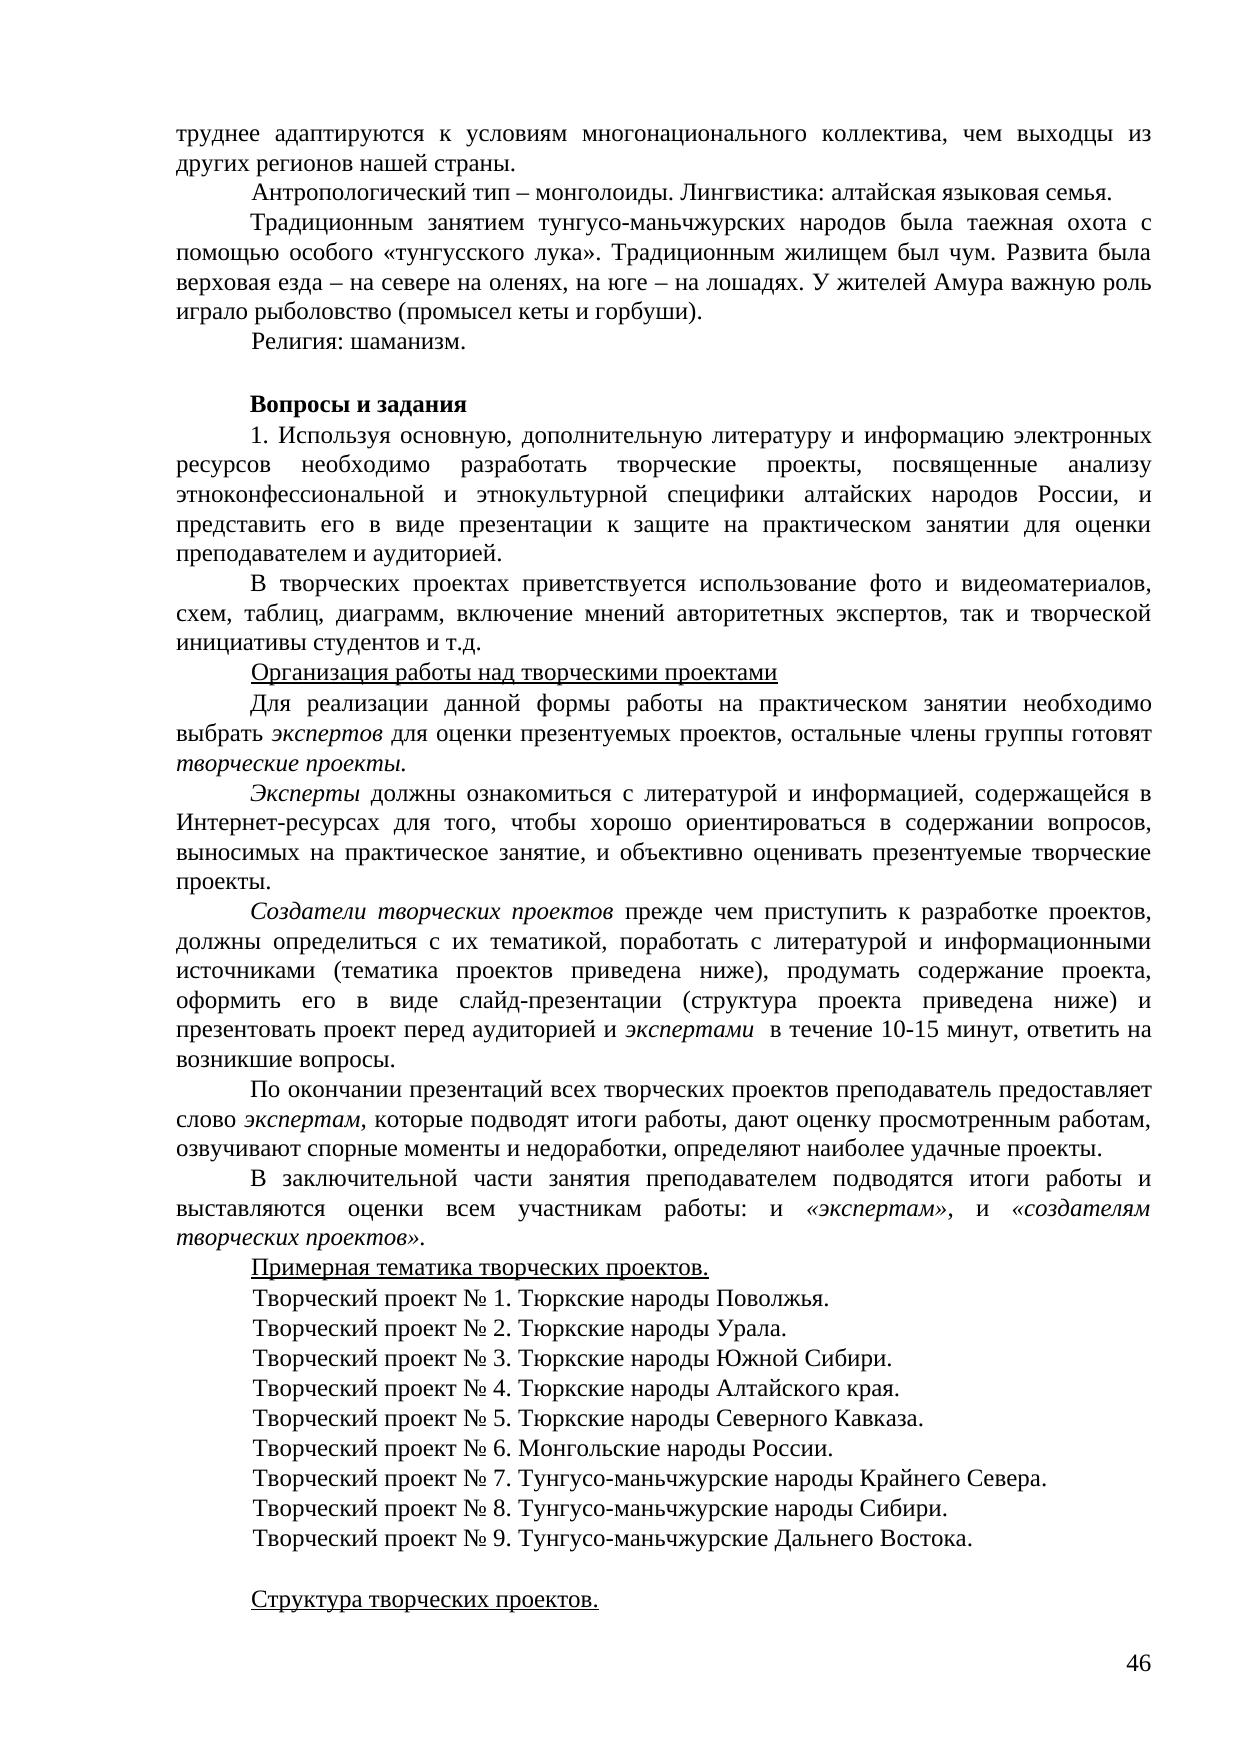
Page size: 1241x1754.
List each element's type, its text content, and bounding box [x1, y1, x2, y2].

text Творческий проект № 3. Тюркские народы Южной Сибири. [252, 1343, 1152, 1372]
text Антропологический тип – монголоиды. Лингвистика: алтайская языковая семья. [251, 177, 1152, 206]
text Организация работы над творческими проектами [251, 657, 1157, 686]
text Творческий проект № 1. Тюркские народы Поволжья. [252, 1283, 1152, 1312]
text Творческий проект № 7. Тунгусо-маньчжурские народы Крайнего Севера. [252, 1463, 1152, 1492]
text Создатели творческих проектов прежде чем приступить к разработке проектов, должны определиться с их тематикой, поработать с литературой и информационными источниками (тематика проектов приведена ниже), продумать содержание проекта, оформить его в виде слайд-презентации (структура проекта приведена ниже) и презентовать проект перед аудиторией и экспертами в течение 10-15 минут, ответить на возникшие вопросы. [176, 896, 1152, 1073]
text Творческий проект № 4. Тюркские народы Алтайского края. [252, 1373, 1152, 1402]
text В творческих проектах приветствуется использование фото и видеоматериалов, схем, таблиц, диаграмм, включение мнений авторитетных экспертов, так и творческой инициативы студентов и т.д. [176, 568, 1152, 656]
text Традиционным занятием тунгусо-маньчжурских народов была таежная охота с помощью особого «тунгусского лука». Традиционным жилищем был чум. Развита была верховая езда – на севере на оленях, на юге – на лошадях. У жителей Амура важную роль играло рыболовство (промысел кеты и горбуши). [176, 207, 1152, 325]
text Творческий проект № 2. Тюркские народы Урала. [252, 1313, 1152, 1342]
text Вопросы и задания [249, 389, 1153, 418]
text Примерная тематика творческих проектов. [251, 1252, 1157, 1281]
text В заключительной части занятия преподавателем подводятся итоги работы и выставляются оценки всем участникам работы: и «экспертам», и «создателям творческих проектов». [176, 1163, 1152, 1251]
text Творческий проект № 8. Тунгусо-маньчжурские народы Сибири. [252, 1493, 1152, 1522]
text Структура творческих проектов. [251, 1584, 1157, 1612]
text Творческий проект № 5. Тюркские народы Северного Кавказа. [252, 1403, 1152, 1432]
text 1. Используя основную, дополнительную литературу и информацию электронных ресурсов необходимо разработать творческие проекты, посвященные анализу этноконфессиональной и этнокультурной специфики алтайских народов России, и представить его в виде презентации к защите на практическом занятии для оценки преподавателем и аудиторией. [176, 420, 1152, 567]
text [176, 118, 1152, 176]
text Творческий проект № 9. Тунгусо-маньчжурские Дальнего Востока. [252, 1523, 1152, 1551]
text Творческий проект № 6. Монгольские народы России. [252, 1433, 1152, 1462]
text Религия: шаманизм. [251, 326, 1152, 355]
text Эксперты должны ознакомиться с литературой и информацией, содержащейся в Интернет-ресурсах для того, чтобы хорошо ориентироваться в содержании вопросов, выносимых на практическое занятие, и объективно оценивать презентуемые творческие проекты. [176, 778, 1152, 895]
text Для реализации данной формы работы на практическом занятии необходимо выбрать экспертов для оценки презентуемых проектов, остальные члены группы готовят творческие проекты. [176, 688, 1152, 776]
text По окончании презентаций всех творческих проектов преподаватель предоставляет слово экспертам, которые подводят итоги работы, дают оценку просмотренным работам, озвучивают спорные моменты и недоработки, определяют наиболее удачные проекты. [176, 1074, 1152, 1162]
